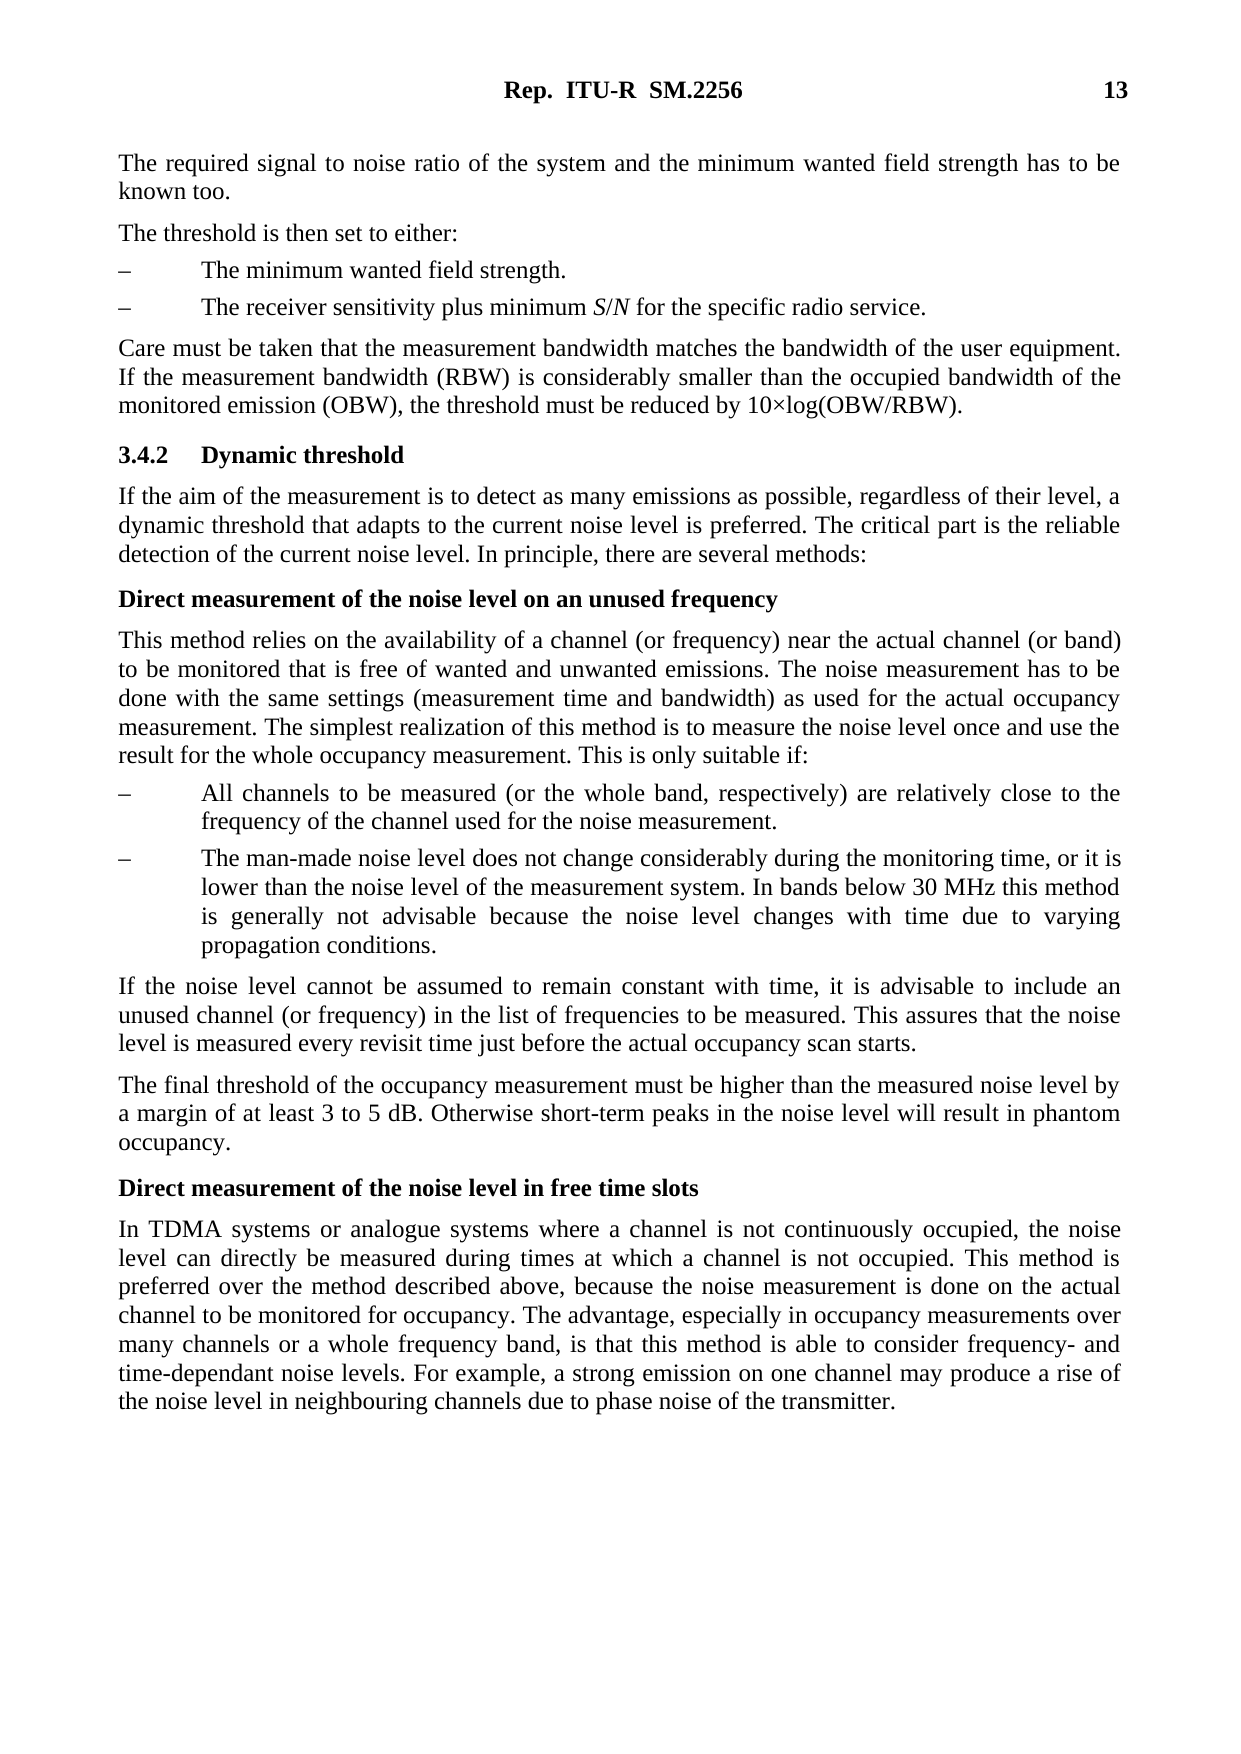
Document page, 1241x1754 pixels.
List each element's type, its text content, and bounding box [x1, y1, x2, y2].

text – The minimum wanted field strength. [118, 255, 1122, 283]
subtitle Direct measurement of the noise level in free time slots [118, 1173, 1122, 1201]
subtitle 3.4.2 Dynamic threshold [118, 440, 1122, 469]
text This method relies on the availability of a channel (or frequency) near the actual channel (or band) to be monitored that is free of wanted and unwanted emissions. The noise measurement has to be done with the same settings (measurement time and bandwidth) as used for the actual occupancy measurement. The simplest realization of this method is to measure the noise level once and use the result for the whole occupancy measurement. This is only suitable if: [118, 626, 1122, 769]
text – The man-made noise level does not change considerably during the monitoring time, or it is lower than the noise level of the measurement system. In bands below 30 MHz this method is generally not advisable because the noise level changes with time due to varying propagation conditions. [118, 843, 1122, 958]
text The threshold is then set to either: [118, 218, 1122, 246]
text – All channels to be measured (or the whole band, respectively) are relatively close to the frequency of the channel used for the noise measurement. [118, 778, 1122, 835]
text If the aim of the measurement is to detect as many emissions as possible, regardless of their level, a dynamic threshold that adapts to the current noise level is preferred. The critical part is the reliable detection of the current noise level. In principle, there are several methods: [118, 481, 1122, 568]
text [118, 148, 1122, 205]
text In TDMA systems or analogue systems where a channel is not continuously occupied, the noise level can directly be measured during times at which a channel is not occupied. This method is preferred over the method described above, because the noise measurement is done on the actual channel to be monitored for occupancy. The advantage, especially in occupancy measurements over many channels or a whole frequency band, is that this method is able to consider frequency- and time-dependant noise levels. For example, a strong emission on one channel may produce a rise of the noise level in neighbouring channels due to phase noise of the transmitter. [118, 1214, 1122, 1415]
subtitle Direct measurement of the noise level on an unused frequency [118, 584, 1122, 613]
text If the noise level cannot be assumed to remain constant with time, it is advisable to include an unused channel (or frequency) in the list of frequencies to be measured. This assures that the noise level is measured every revisit time just before the actual occupancy scan starts. [118, 971, 1122, 1057]
text Care must be taken that the measurement bandwidth matches the bandwidth of the user equipment. If the measurement bandwidth (RBW) is considerably smaller than the occupied bandwidth of the monitored emission (OBW), the threshold must be reduced by 10×log(OBW/RBW). [118, 333, 1122, 419]
text The final threshold of the occupancy measurement must be higher than the measured noise level by a margin of at least 3 to 5 dB. Otherwise short-term peaks in the noise level will result in phantom occupancy. [118, 1070, 1122, 1156]
text – The receiver sensitivity plus minimum S/N for the specific radio service. [118, 292, 1122, 321]
